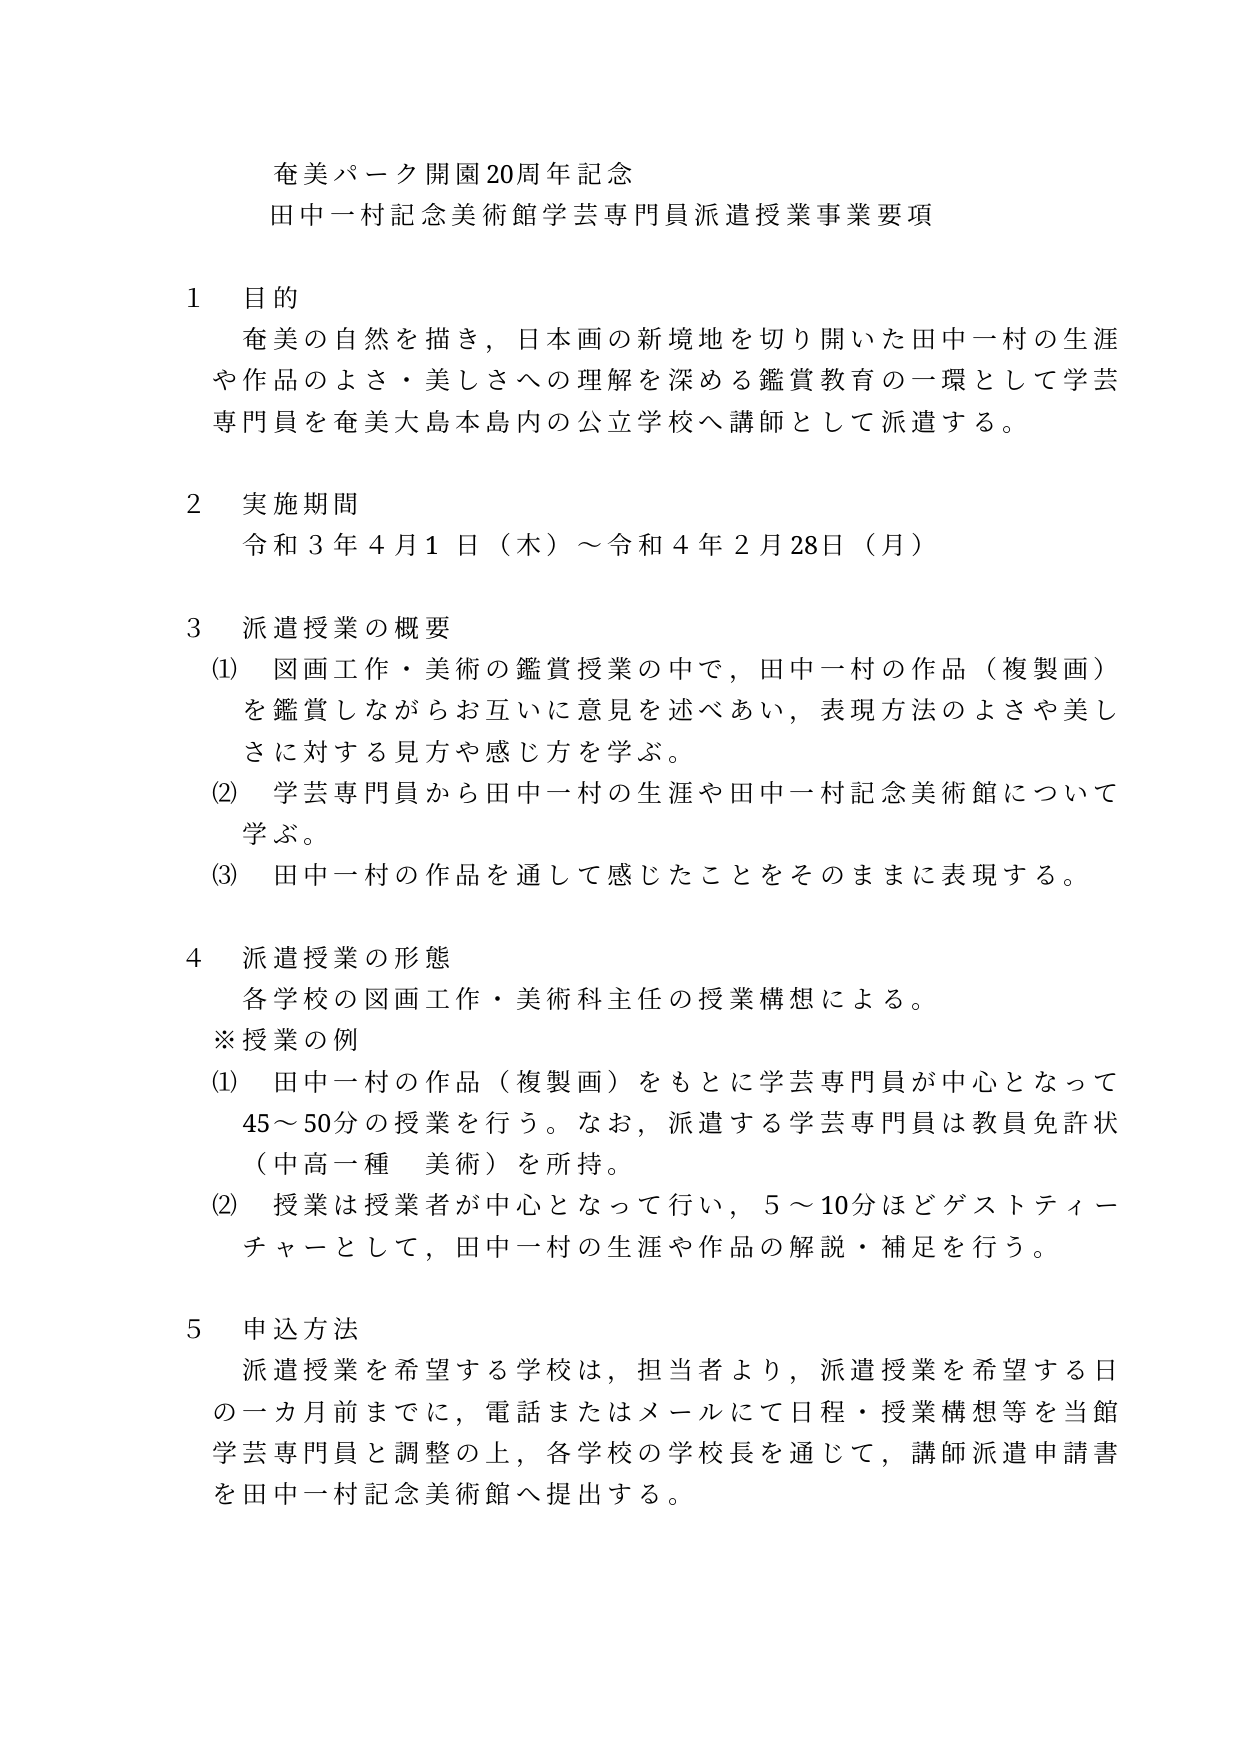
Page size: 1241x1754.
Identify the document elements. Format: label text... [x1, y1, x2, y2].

text ３ 派遣授業の概要 [151, 606, 1124, 647]
text ⑶ 田中一村の作品を通して感じたことをそのままに表現する。 [151, 853, 1124, 895]
text を鑑賞しながらお互いに意見を述べあい，表現方法のよさや美し [151, 688, 1124, 730]
text ４ 派遣授業の形態 [151, 936, 1124, 977]
text さに対する見方や感じ方を学ぶ。 [151, 730, 1124, 771]
text 奄美の自然を描き，日本画の新境地を切り開いた田中一村の生涯 [151, 317, 1124, 358]
text ２ 実施期間 [151, 482, 1124, 523]
text 学芸専門員と調整の上，各学校の学校長を通じて，講師派遣申請書 [151, 1431, 1124, 1472]
text 令和３年４月1日（木）～令和４年２月28日（月） [151, 523, 1124, 565]
text の一カ月前までに，電話またはメールにて日程・授業構想等を当館 [151, 1390, 1124, 1431]
text ⑴ 図画工作・美術の鑑賞授業の中で，田中一村の作品（複製画） [151, 647, 1124, 688]
text を田中一村記念美術館へ提出する。 [151, 1472, 1124, 1513]
text 奄美パーク開園20周年記念 [151, 152, 1124, 193]
text や作品のよさ・美しさへの理解を深める鑑賞教育の一環として学芸 [151, 358, 1124, 400]
text 45～50分の授業を行う。なお，派遣する学芸専門員は教員免許状 [151, 1101, 1124, 1142]
text 学ぶ。 [151, 812, 1124, 853]
text ⑵ 学芸専門員から田中一村の生涯や田中一村記念美術館について [151, 771, 1124, 812]
text （中高一種 美術）を所持。 [151, 1142, 1124, 1183]
text ⑵ 授業は授業者が中心となって行い，５～10分ほどゲストティー [151, 1183, 1124, 1225]
text ⑴ 田中一村の作品（複製画）をもとに学芸専門員が中心となって [151, 1060, 1124, 1101]
text 田中一村記念美術館学芸専門員派遣授業事業要項 [151, 193, 1124, 235]
text チャーとして，田中一村の生涯や作品の解説・補足を行う。 [151, 1225, 1124, 1266]
text ※授業の例 [151, 1018, 1124, 1060]
text ５ 申込方法 [151, 1307, 1124, 1348]
text １ 目的 [151, 276, 1124, 317]
text 派遣授業を希望する学校は，担当者より，派遣授業を希望する日 [151, 1348, 1124, 1390]
text 専門員を奄美大島本島内の公立学校へ講師として派遣する。 [151, 400, 1124, 441]
text 各学校の図画工作・美術科主任の授業構想による。 [151, 977, 1124, 1018]
